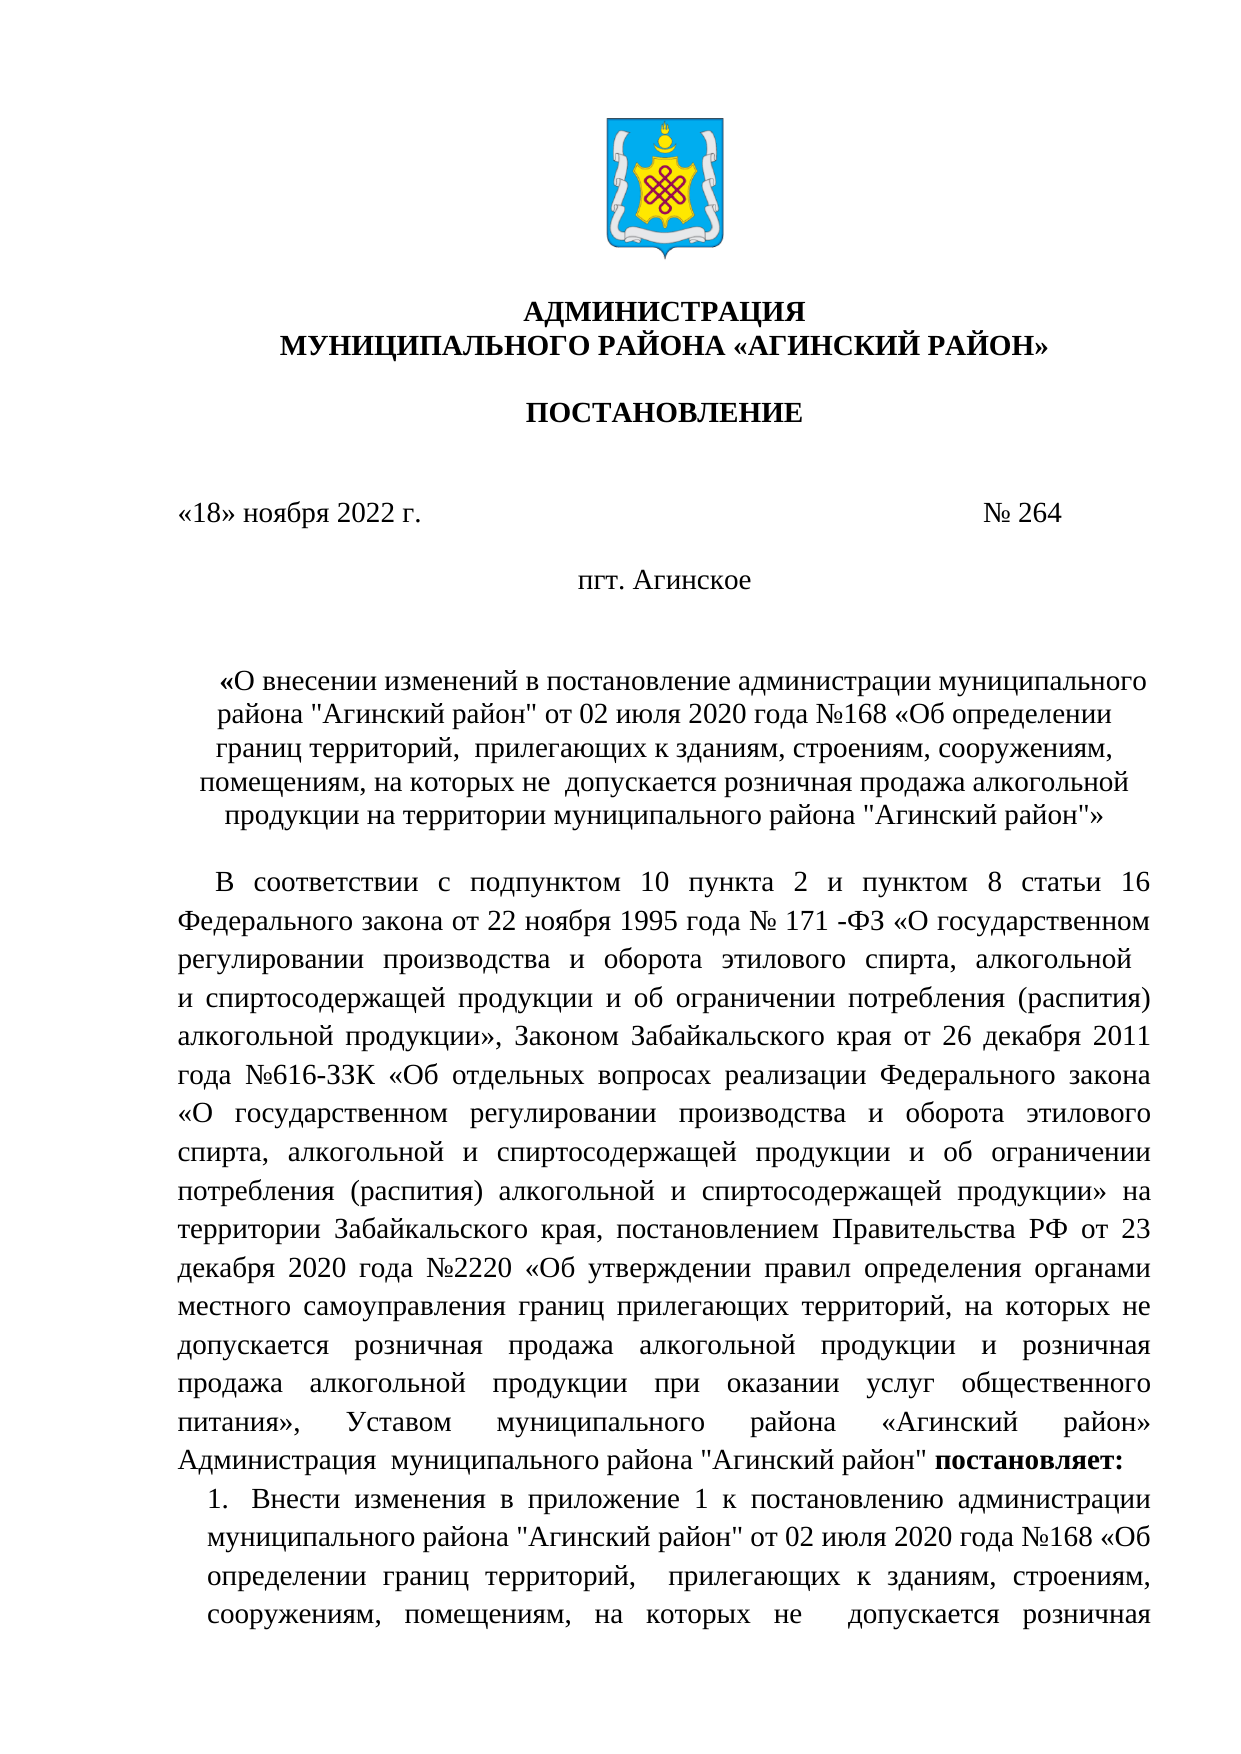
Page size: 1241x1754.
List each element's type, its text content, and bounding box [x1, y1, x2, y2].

text В соответствии с подпунктом 10 пункта 2 и пунктом 8 статьи 16 Федерального закона от 22 ноября 1995 года № 171 -ФЗ «О государственном регулировании производства и оборота этилового спирта, алкогольной и спиртосодержащей продукции и об ограничении потребления (распития) алкогольной продукции», Законом Забайкальского края от 26 декабря 2011 года №616-ЗЗК «Об отдельных вопросах реализации Федерального закона «О государственном регулировании производства и оборота этилового спирта, алкогольной и спиртосодержащей продукции и об ограничении потребления (распития) алкогольной и спиртосодержащей продукции» на территории Забайкальского края, постановлением Правительства РФ от 23 декабря 2020 года №2220 «Об утверждении правил определения органами местного самоуправления границ прилегающих территорий, на которых не допускается розничная продажа алкогольной продукции и розничная продажа алкогольной продукции при оказании услуг общественного питания», Уставом муниципального района «Агинский район» Администрация муниципального района "Агинский район" постановляет: [177, 864, 1152, 1476]
text ПОСТАНОВЛЕНИЕ [177, 395, 1152, 428]
text АДМИНИСТРАЦИЯ [177, 294, 1152, 328]
text «18» ноября 2022 г. № 264 [177, 495, 1152, 529]
picture [603, 118, 726, 261]
text МУНИЦИПАЛЬНОГО РАЙОНА «АГИНСКИЙ РАЙОН» [177, 328, 1152, 361]
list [207, 1481, 1152, 1630]
text «О внесении изменений в постановление администрации муниципального района "Агинский район" от 02 июля 2020 года №168 «Об определении границ территорий, прилегающих к зданиям, строениям, сооружениям, помещениям, на которых не допускается розничная продажа алкогольной продукции на территории муниципального района "Агинский район"» [177, 663, 1152, 831]
text пгт. Агинское [177, 562, 1152, 596]
